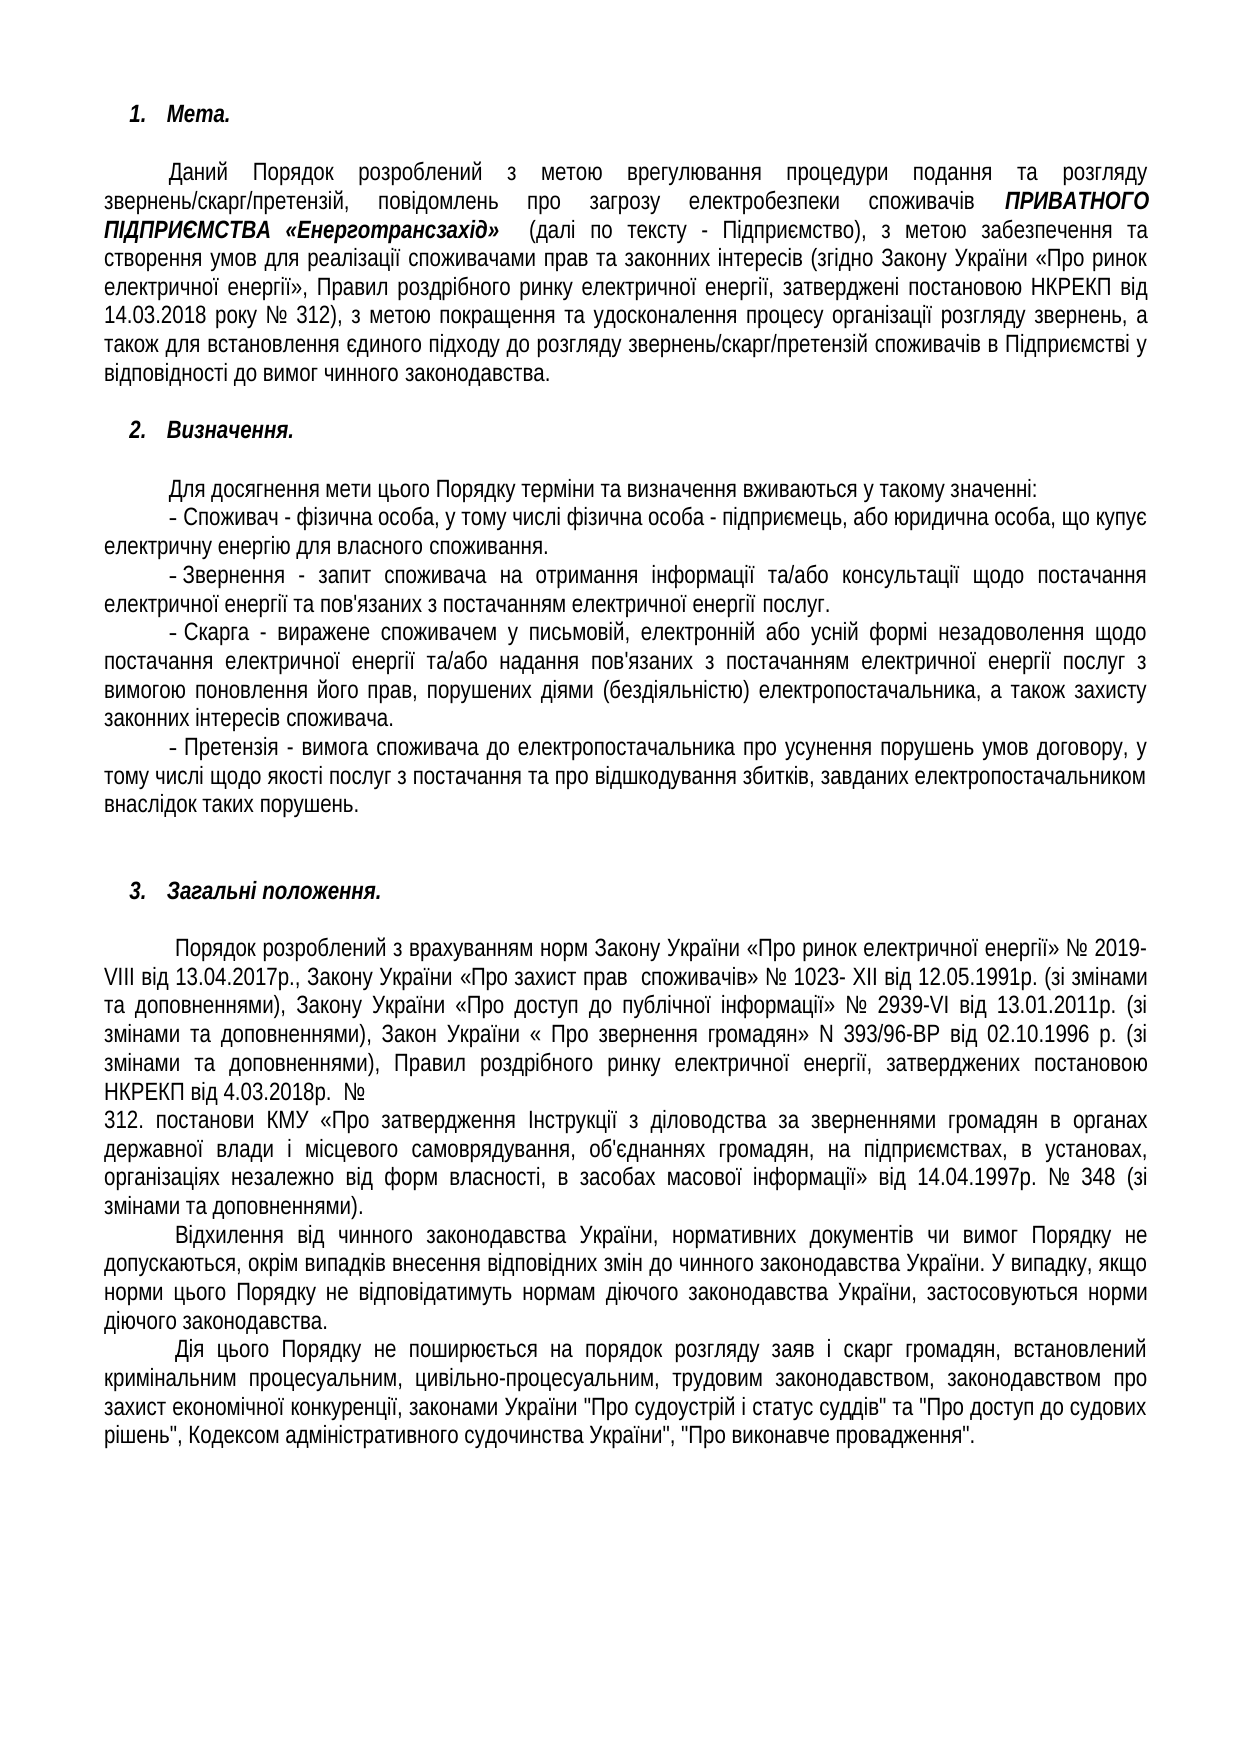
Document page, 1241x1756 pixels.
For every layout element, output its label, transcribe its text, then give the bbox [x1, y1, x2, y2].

text Даний Порядок розроблений з метою врегулювання процедури подання та розгляду звернень/скарг/претензій, повідомлень про загрозу електробезпеки споживачів ПРИВАТНОГО ПІДПРИЄМСТВА «Енерготрансзахід» (далі по тексту - Підприємство), з метою забезпечення та створення умов для реалізації споживачами прав та законних інтересів (згідно Закону України «Про ринок електричної енергії», Правил роздрібного ринку електричної енергії, затверджені постановою НКРЕКП від 14.03.2018 року № 312), з метою покращення та удосконалення процесу організації розгляду звернень, а також для встановлення єдиного підходу до розгляду звернень/скарг/претензій споживачів в Підприємстві у відповідності до вимог чинного законодавства. [104, 157, 1149, 386]
list Мета. [129, 99, 1161, 128]
list Визначення. [129, 415, 1149, 444]
list Загальні положення. [129, 876, 1161, 904]
text Дія цього Порядку не поширюється на порядок розгляду заяв і скарг громадян, встановлений кримінальним процесуальним, цивільно-процесуальним, трудовим законодавством, законодавством про захист економічної конкуренції, законами України "Про судоустрій і статус суддів" та "Про доступ до судових рішень", Кодексом адміністративного судочинства України", "Про виконавче провадження". [104, 1334, 1149, 1449]
text 312. постанови КМУ «Про затвердження Інструкції з діловодства за зверненнями громадян в органах державної влади і місцевого самоврядування, об'єднаннях громадян, на підприємствах, в установах, організаціях незалежно від форм власності, в засобах масової інформації» від 14.04.1997р. № 348 (зі змінами та доповненнями). [104, 1105, 1149, 1220]
text Для досягнення мети цього Порядку терміни та визначення вживаються у такому значенні: [168, 473, 1161, 502]
text Відхилення від чинного законодавства України, нормативних документів чи вимог Порядку не допускаються, окрім випадків внесення відповідних змін до чинного законодавства України. У випадку, якщо норми цього Порядку не відповідатимуть нормам діючого законодавства України, застосовуються норми діючого законодавства. [104, 1220, 1149, 1334]
text Порядок розроблений з врахуванням норм Закону України «Про ринок електричної енергії» № 2019-VIII від 13.04.2017р., Закону України «Про захист прав споживачів» № 1023- XII від 12.05.1991р. (зі змінами та доповненнями), Закону України «Про доступ до публічної інформації» № 2939-VI від 13.01.2011р. (зі змінами та доповненнями), Закон України « Про звернення громадян» N 393/96-ВР від 02.10.1996 р. (зі змінами та доповненнями), Правил роздрібного ринку електричної енергії, затверджених постановою НКРЕКП від 4.03.2018р. № [104, 933, 1149, 1105]
list Звернення - запит споживача на отримання інформації та/або консультації щодо постачання електричної енергії та пов'язаних з постачанням електричної енергії послуг. [104, 560, 1148, 617]
list Скарга - виражене споживачем у письмовій, електронній або усній формі незадоволення щодо постачання електричної енергії та/або надання пов'язаних з постачанням електричної енергії послуг з вимогою поновлення його прав, порушених діями (бездіяльністю) електропостачальника, а також захисту законних інтересів споживача. [104, 617, 1149, 732]
list Споживач - фізична особа, у тому числі фізична особа - підприємець, або юридична особа, що купує електричну енергію для власного споживання. [104, 502, 1149, 560]
list Претензія - вимога споживача до електропостачальника про усунення порушень умов договору, у тому числі щодо якості послуг з постачання та про відшкодування збитків, завданих електропостачальником внаслідок таких порушень. [104, 732, 1148, 818]
